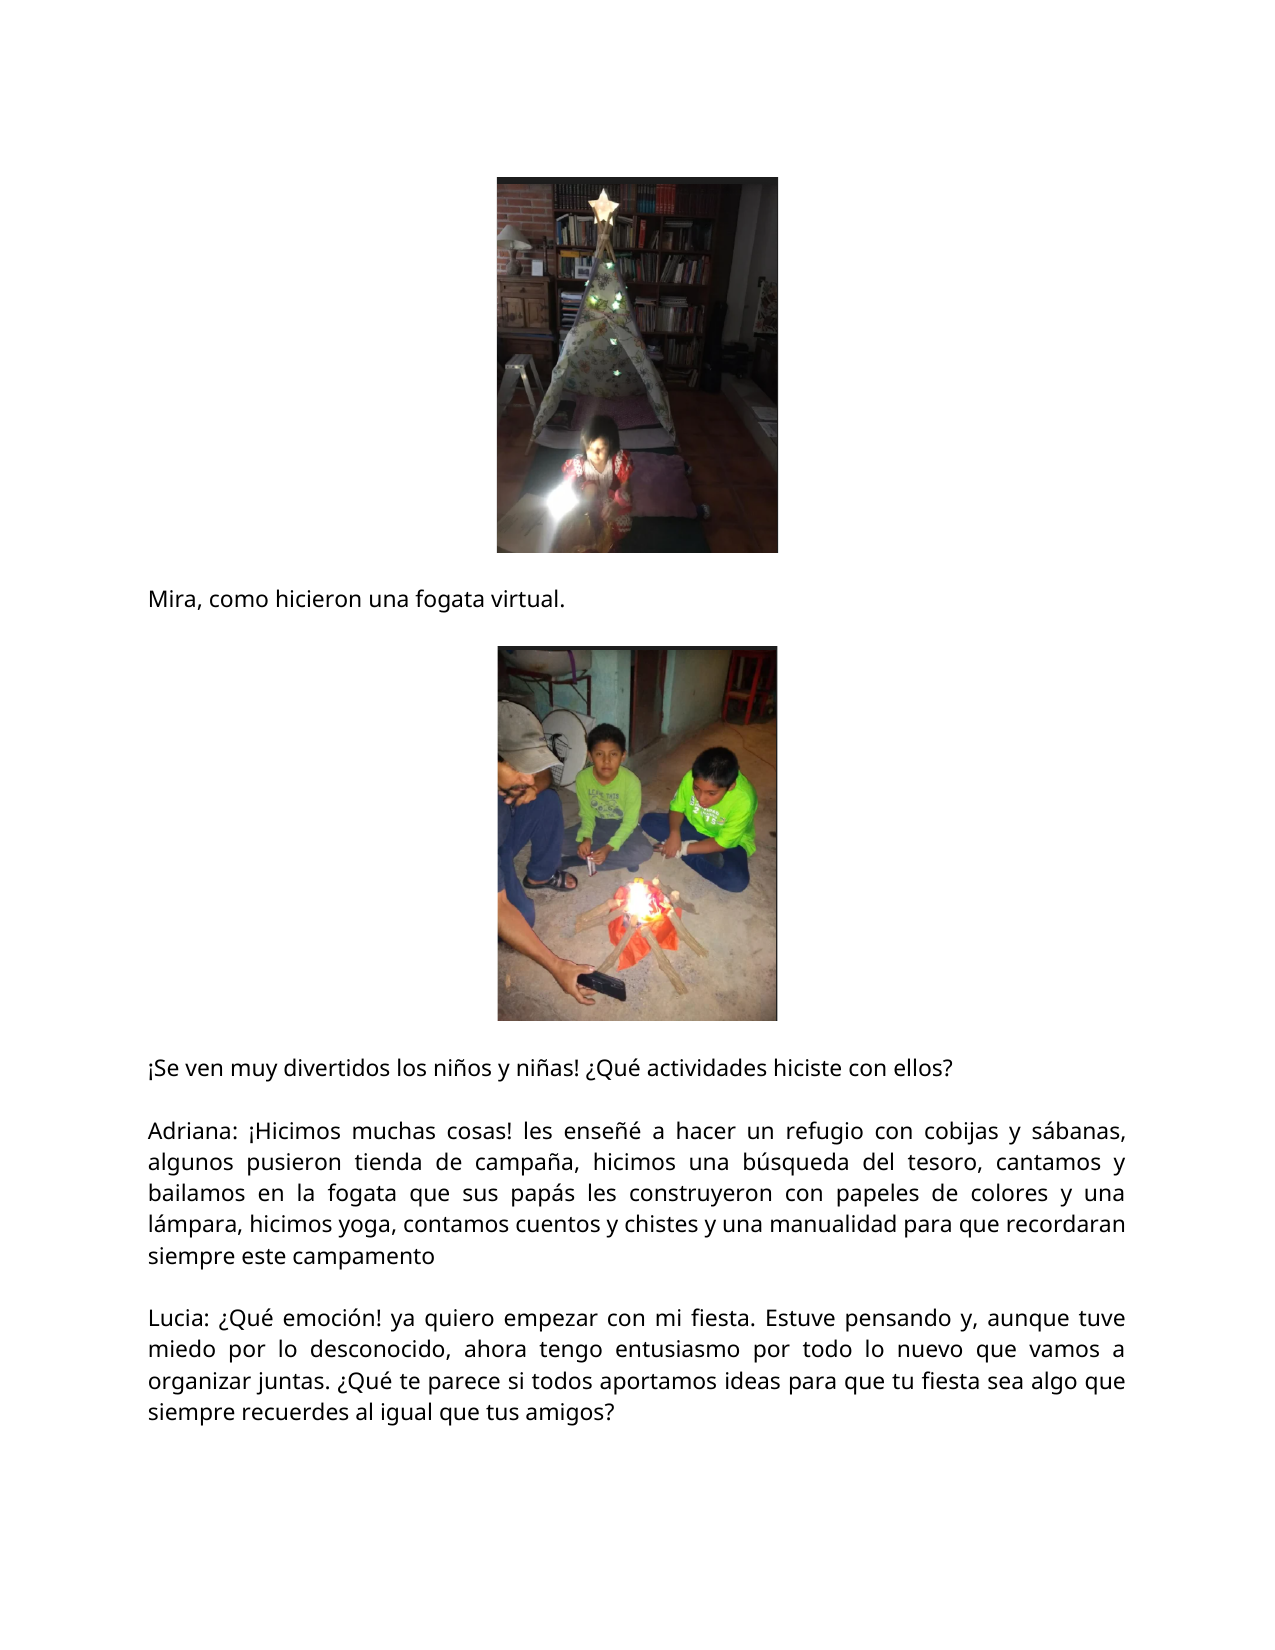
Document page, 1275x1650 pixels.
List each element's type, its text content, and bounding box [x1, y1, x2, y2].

picture [496, 177, 779, 553]
text Adriana: ¡Hicimos muchas cosas! les enseñé a hacer un refugio con cobijas y sábanas, algunos pusieron tienda de campaña, hicimos una búsqueda del tesoro, cantamos y bailamos en la fogata que sus papás les construyeron con papeles de colores y una lámpara, hicimos yoga, contamos cuentos y chistes y una manualidad para que recordaran siempre este campamento [148, 1115, 1127, 1271]
text Lucia: ¿Qué emoción! ya quiero empezar con mi fiesta. Estuve pensando y, aunque tuve miedo por lo desconocido, ahora tengo entusiasmo por todo lo nuevo que vamos a organizar juntas. ¿Qué te parece si todos aportamos ideas para que tu fiesta sea algo que siempre recuerdes al igual que tus amigos? [148, 1302, 1127, 1427]
text ¡Se ven muy divertidos los niños y niñas! ¿Qué actividades hiciste con ellos? [148, 1052, 1127, 1083]
picture [497, 646, 778, 1021]
text Mira, como hicieron una fogata virtual. [148, 583, 1127, 615]
